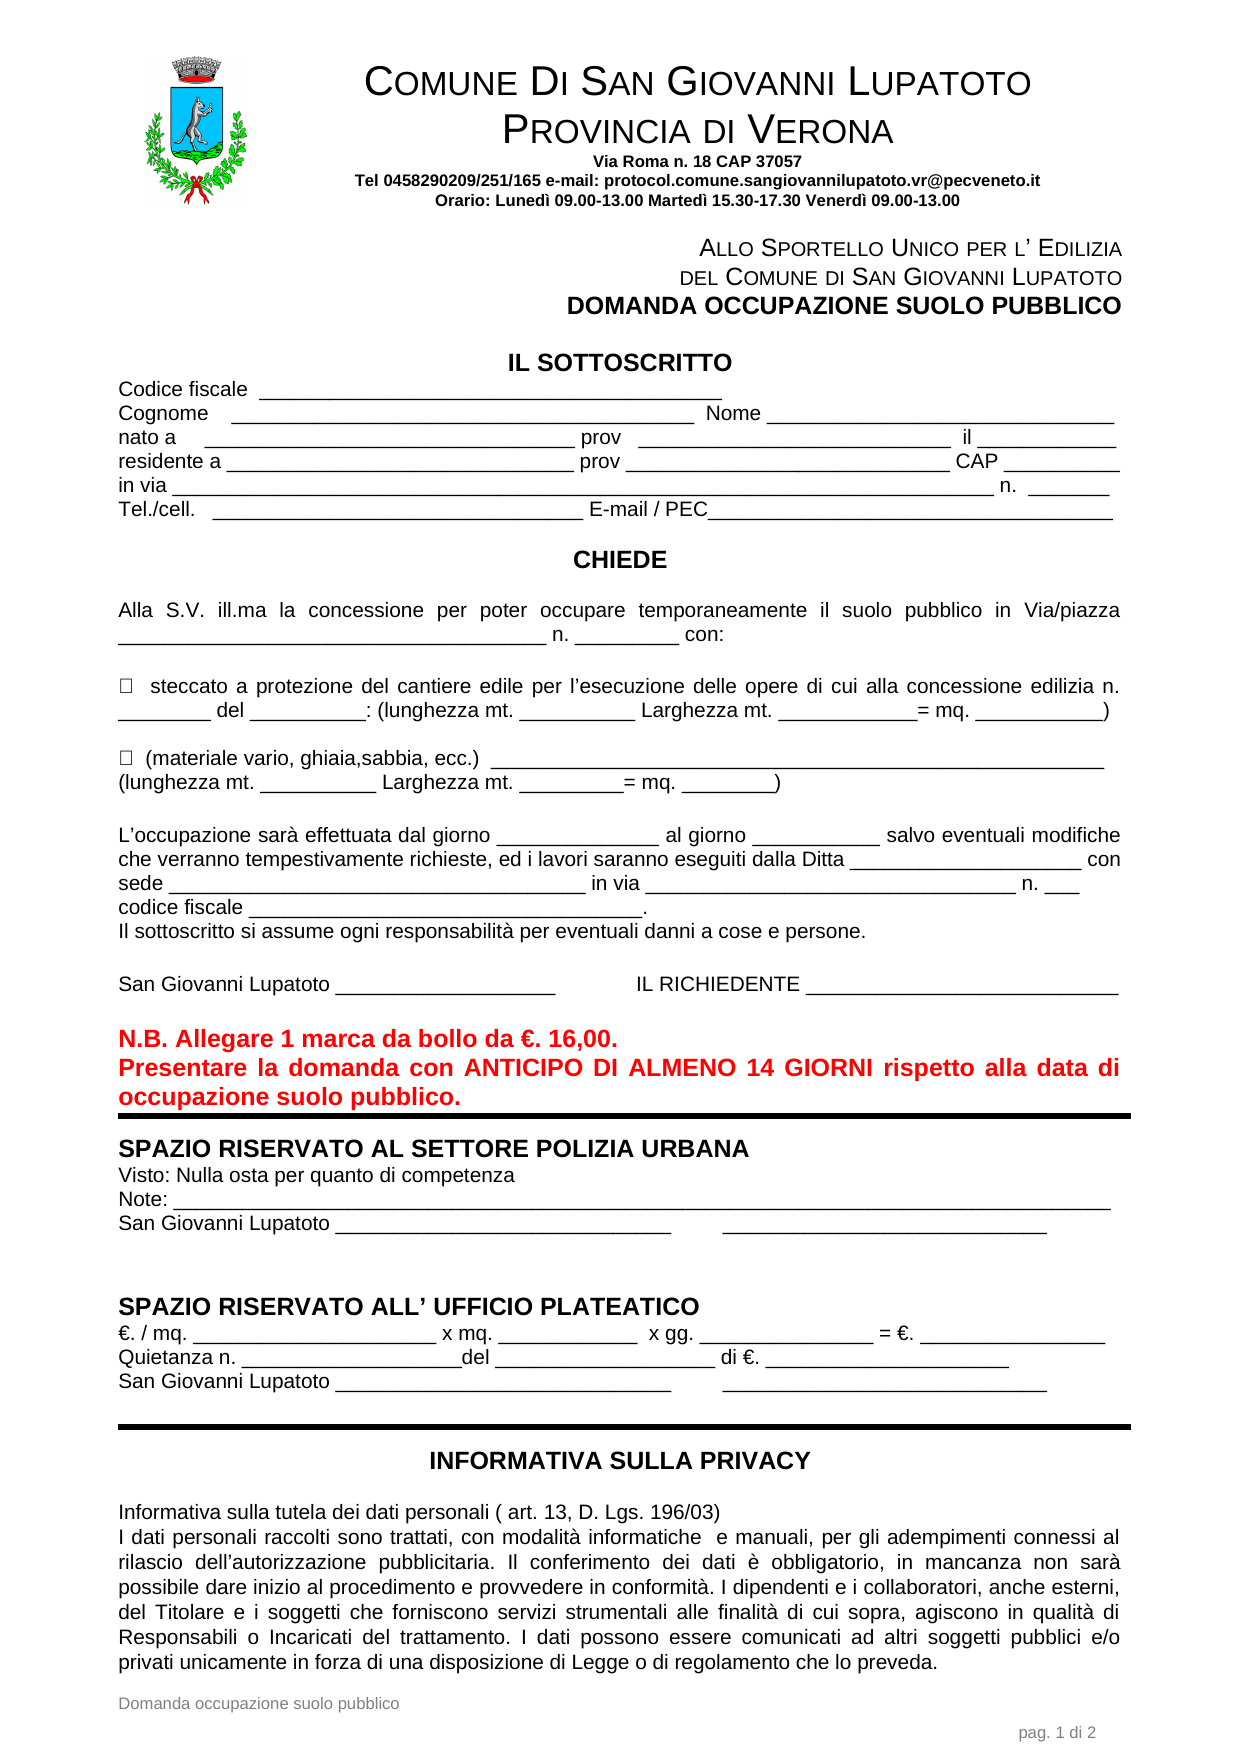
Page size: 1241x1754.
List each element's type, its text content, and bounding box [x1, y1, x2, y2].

text Allo Sportello Unico per l’ Edilizia [118, 233, 1122, 262]
text SPAZIO RISERVATO ALL’ UFFICIO PLATEATICO [118, 1292, 1122, 1321]
text SPAZIO RISERVATO AL SETTORE POLIZIA URBANA [118, 1134, 1122, 1163]
text in via _______________________________________________________________________ n. _______ [118, 473, 1122, 497]
text Il sottoscritto si assume ogni responsabilità per eventuali danni a cose e persone. [118, 919, 1122, 943]
text Tel./cell. ________________________________ E-mail / PEC___________________________________ [118, 497, 1122, 521]
table_header Comune Di San Giovanni Lupatoto Provincia di Verona Via Roma n. 18 CAP 37057 Tel 0458290209/251/165 e-mail: protocol.comune.sangiovannilupatoto.vr@pecveneto.it Orario: Lunedì 09.00-13.00 Martedì 15.30-17.30 Venerdì 09.00-13.00 [284, 56, 1111, 209]
text IL SOTTOSCRITTO [118, 348, 1122, 377]
text San Giovanni Lupatoto _____________________________ ____________________________ [118, 1211, 1122, 1235]
text Presentare la domanda con ANTICIPO DI ALMENO 14 GIORNI rispetto alla data di occupazione suolo pubblico. [118, 1053, 1122, 1110]
text  (materiale vario, ghiaia,sabbia, ecc.) _____________________________________________________ [118, 746, 1122, 770]
text  steccato a protezione del cantiere edile per l’esecuzione delle opere di cui alla concessione edilizia n. ________ del __________: (lunghezza mt. __________ Larghezza mt. ____________= mq. ___________) [118, 674, 1122, 722]
text nato a ________________________________ prov ___________________________ il ____________ [118, 425, 1122, 449]
text INFORMATIVA SULLA PRIVACY [118, 1446, 1122, 1474]
text codice fiscale __________________________________. [118, 895, 1122, 919]
text Alla S.V. ill.ma la concessione per poter occupare temporaneamente il suolo pubblico in Via/piazza _____________________________________ n. _________ con: [118, 598, 1122, 646]
picture [144, 56, 247, 205]
text Quietanza n. ___________________del ___________________ di €. _____________________ [118, 1345, 1122, 1369]
text L’occupazione sarà effettuata dal giorno ______________ al giorno ___________ salvo eventuali modifiche che verranno tempestivamente richieste, ed i lavori saranno eseguiti dalla Ditta ____________________ con sede ____________________________________ in via ________________________________ n. ___ [118, 823, 1122, 895]
text San Giovanni Lupatoto _____________________________ ____________________________ [118, 1369, 1122, 1393]
text Codice fiscale ________________________________________ [118, 377, 1122, 401]
text N.B. Allegare 1 marca da bollo da €. 16,00. [118, 1024, 1122, 1053]
text residente a ______________________________ prov ____________________________ CAP __________ [118, 449, 1122, 473]
text Note: _________________________________________________________________________________ [118, 1187, 1122, 1211]
text CHIEDE [118, 545, 1122, 574]
text DOMANDA OCCUPAZIONE SUOLO PUBBLICO [118, 291, 1122, 320]
text del Comune di San Giovanni Lupatoto [118, 262, 1122, 291]
text Cognome ________________________________________ Nome ______________________________ [118, 401, 1122, 425]
text I dati personali raccolti sono trattati, con modalità informatiche e manuali, per gli adempimenti connessi al rilascio dell’autorizzazione pubblicitaria. Il conferimento dei dati è obbligatorio, in mancanza non sarà possibile dare inizio al procedimento e provvedere in conformità. I dipendenti e i collaboratori, anche esterni, del Titolare e i soggetti che forniscono servizi strumentali alle finalità di cui sopra, agiscono in qualità di Responsabili o Incaricati del trattamento. I dati possono essere comunicati ad altri soggetti pubblici e/o privati unicamente in forza di una disposizione di Legge o di regolamento che lo preveda. [118, 1524, 1122, 1674]
text San Giovanni Lupatoto ___________________ IL RICHIEDENTE ___________________________ [118, 971, 1122, 1024]
text Visto: Nulla osta per quanto di competenza [118, 1163, 1122, 1187]
text (lunghezza mt. __________ Larghezza mt. _________= mq. ________) [118, 770, 1122, 794]
table_header [107, 56, 284, 209]
text Informativa sulla tutela dei dati personali ( art. 13, D. Lgs. 196/03) [118, 1499, 1122, 1524]
text €. / mq. _____________________ x mq. ____________ x gg. _______________ = €. ________________ [118, 1321, 1122, 1345]
